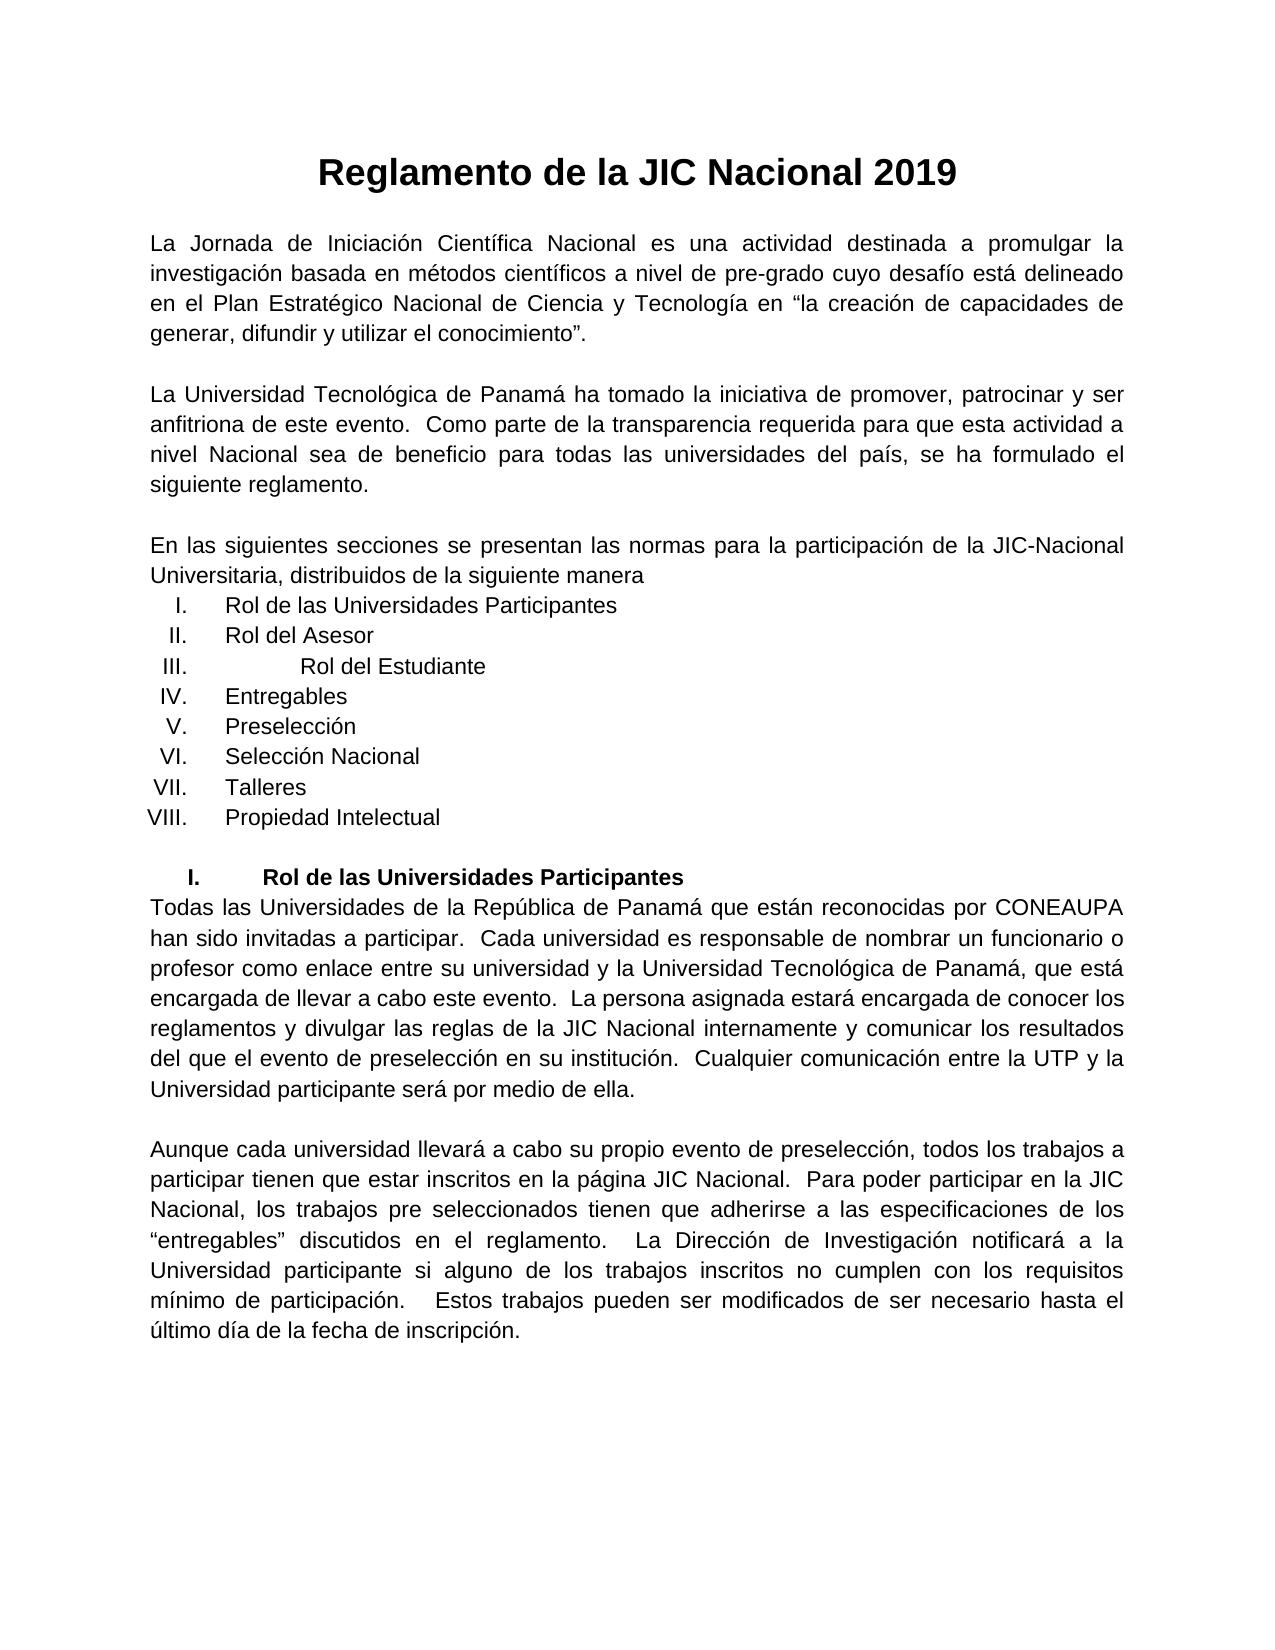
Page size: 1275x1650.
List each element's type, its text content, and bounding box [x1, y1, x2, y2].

list Entregables [187, 683, 1125, 709]
list Preselección [187, 713, 1125, 739]
list Rol del Asesor [187, 622, 1125, 649]
list Talleres [187, 773, 1125, 800]
list Rol del Estudiante [187, 653, 1125, 679]
text Todas las Universidades de la República de Panamá que están reconocidas por CONEAUPA han sido invitadas a participar. Cada universidad es responsable de nombrar un funcionario o profesor como enlace entre su universidad y la Universidad Tecnológica de Panamá, que está encargada de llevar a cabo este evento. La persona asignada estará encargada de conocer los reglamentos y divulgar las reglas de la JIC Nacional internamente y comunicar los resultados del que el evento de preselección en su institución. Cualquier comunicación entre la UTP y la Universidad participante será por medio de ella. [150, 894, 1125, 1102]
text La Universidad Tecnológica de Panamá ha tomado la iniciativa de promover, patrocinar y ser anfitriona de este evento. Como parte de la transparencia requerida para que esta actividad a nivel Nacional sea de beneficio para todas las universidades del país, se ha formulado el siguiente reglamento. [150, 381, 1125, 498]
list Rol de las Universidades Participantes [187, 592, 1125, 619]
text En las siguientes secciones se presentan las normas para la participación de la JIC-Nacional Universitaria, distribuidos de la siguiente manera [150, 532, 1125, 588]
text Aunque cada universidad llevará a cabo su propio evento de preselección, todos los trabajos a participar tienen que estar inscritos en la página JIC Nacional. Para poder participar en la JIC Nacional, los trabajos pre seleccionados tienen que adherirse a las especificaciones de los “entregables” discutidos en el reglamento. La Dirección de Investigación notificará a la Universidad participante si alguno de los trabajos inscritos no cumplen con los requisitos mínimo de participación. Estos trabajos pueden ser modificados de ser necesario hasta el último día de la fecha de inscripción. [150, 1136, 1125, 1344]
list Selección Nacional [187, 743, 1125, 770]
text Reglamento de la JIC Nacional 2019 [150, 150, 1125, 193]
text La Jornada de Iniciación Científica Nacional es una actividad destinada a promulgar la investigación basada en métodos científicos a nivel de pre-grado cuyo desafío está delineado en el Plan Estratégico Nacional de Ciencia y Tecnología en “la creación de capacidades de generar, difundir y utilizar el conocimiento”. [150, 230, 1125, 347]
list Rol de las Universidades Participantes [187, 864, 1125, 891]
list Propiedad Intelectual [187, 804, 1125, 830]
